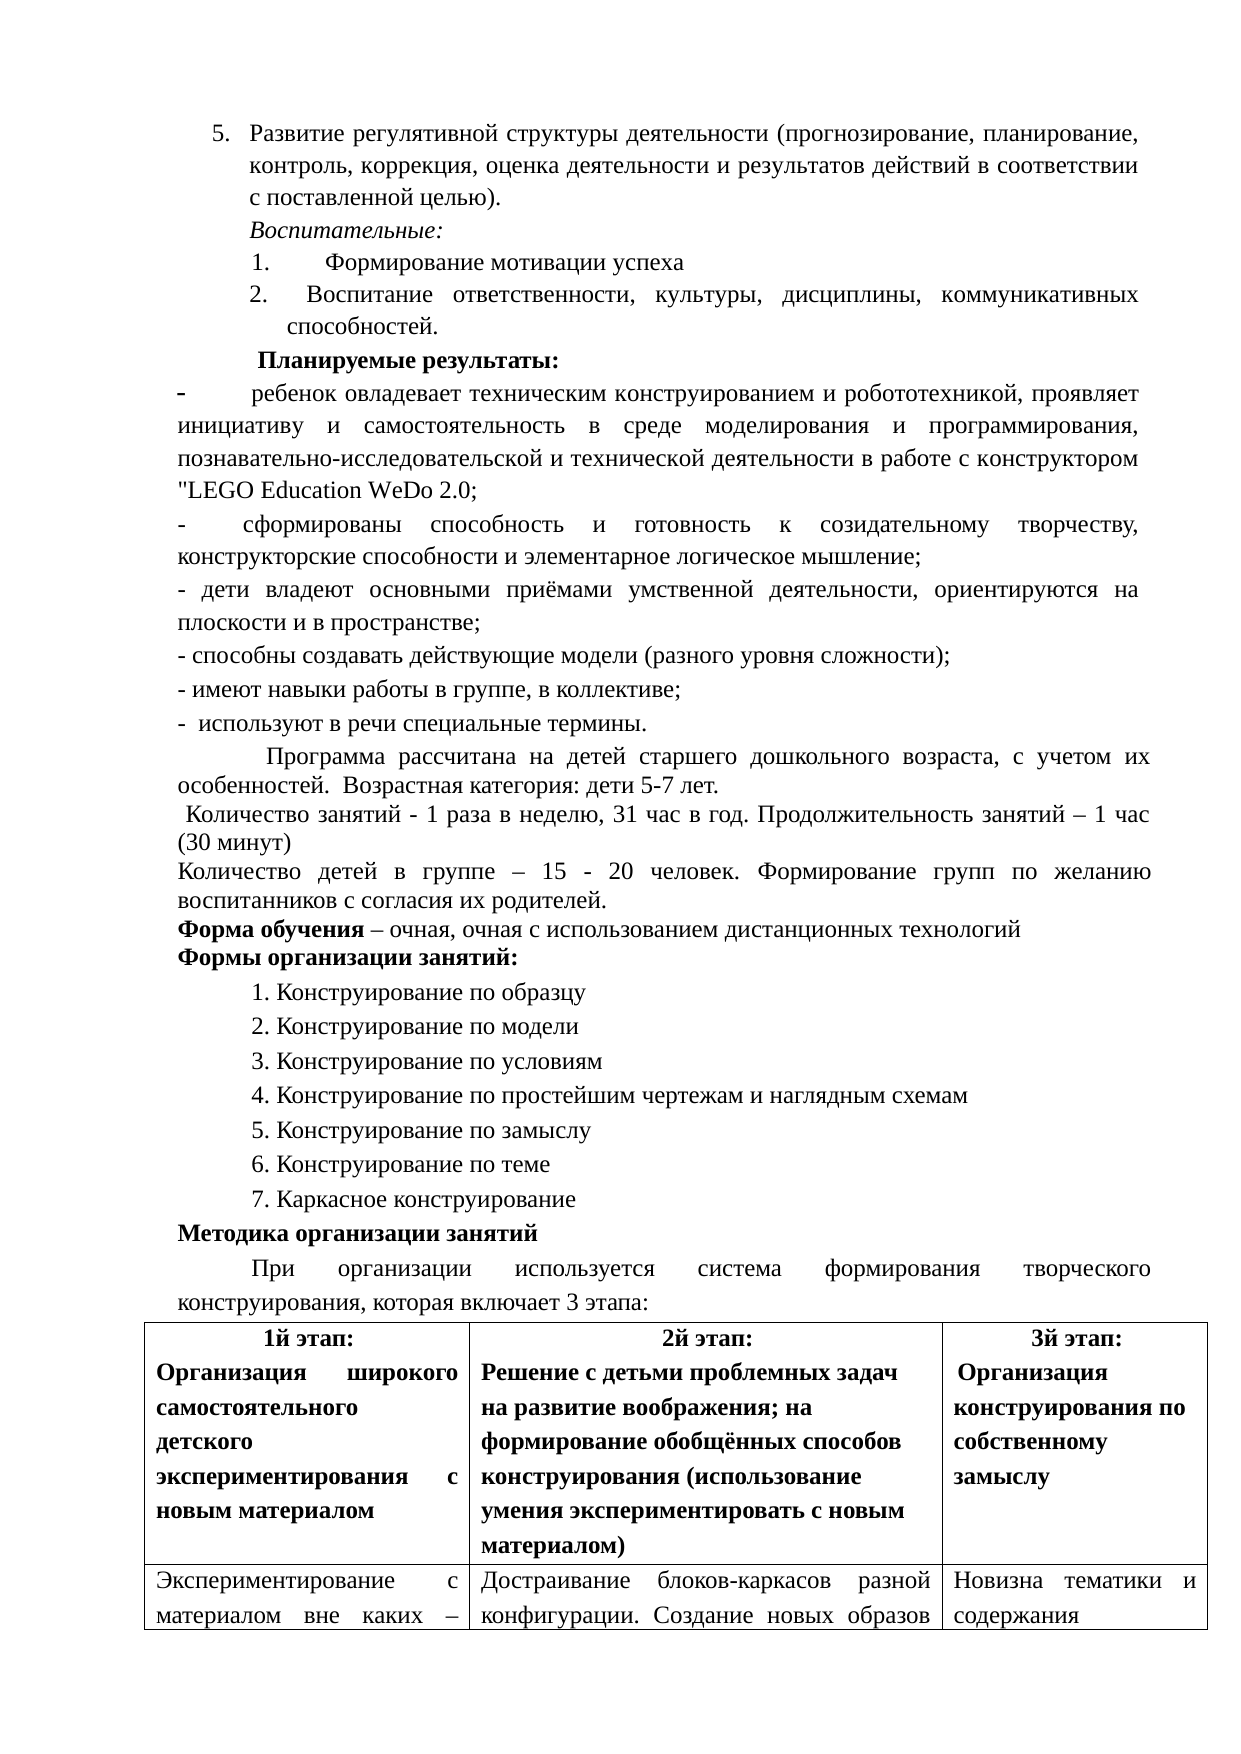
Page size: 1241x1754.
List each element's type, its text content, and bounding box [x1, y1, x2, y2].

text 1. Конструирование по образцу [177, 977, 1152, 1006]
text - способны создавать действующие модели (разного уровня сложности); [177, 640, 1139, 669]
text Количество занятий - 1 раза в неделю, 31 час в год. Продолжительность занятий – 1 час (30 минут) [177, 799, 1152, 856]
text - имеют навыки работы в группе, в коллективе; [177, 674, 1139, 703]
list ребенок овладевает техническим конструированием и робототехникой, проявляет инициативу и самостоятельность в среде моделирования и программирования, познавательно-исследовательской и технической деятельности в работе с конструктором "LEGO Education WeDo 2.0; [176, 374, 1139, 504]
text Количество детей в группе – 15 - 20 человек. Формирование групп по желанию воспитанников с согласия их родителей. [177, 856, 1152, 914]
list Воспитательные: [249, 215, 1139, 243]
text Формы организации занятий: [177, 942, 1152, 971]
text Программа рассчитана на детей старшего дошкольного возраста, с учетом их особенностей. Возрастная категория: дети 5-7 лет. [177, 741, 1152, 799]
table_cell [145, 1565, 469, 1628]
text - используют в речи специальные термины. [177, 708, 1139, 736]
text Планируемые результаты: [177, 345, 1152, 374]
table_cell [943, 1565, 1207, 1628]
table_header 1й этап: Организация широкого самостоятельного детского экспериментирования с новым материалом [145, 1323, 469, 1564]
text При организации используется система формирования творческого конструирования, которая включает 3 этапа: [177, 1253, 1152, 1316]
text 3. Конструирование по условиям [177, 1046, 1152, 1075]
list Формирование мотивации успеха [177, 247, 1139, 276]
text 2. Конструирование по модели [177, 1011, 1152, 1040]
text 4. Конструирование по простейшим чертежам и наглядным схемам [177, 1080, 1152, 1109]
table_header 3й этап: Организация конструирования по собственному замыслу [943, 1323, 1207, 1564]
list Развитие регулятивной структуры деятельности (прогнозирование, планирование, контроль, коррекция, оценка деятельности и результатов действий в соответствии с поставленной целью). [212, 118, 1139, 211]
table_header 2й этап: Решение с детьми проблемных задач на развитие воображения; на формирование обобщённых способов конструирования (использование умения экспериментировать с новым материалом) [470, 1323, 942, 1564]
text Форма обучения – очная, очная с использованием дистанционных технологий [177, 914, 1152, 942]
text - сформированы способность и готовность к созидательному творчеству, конструкторские способности и элементарное логическое мышление; [177, 509, 1139, 569]
text - дети владеют основными приёмами умственной деятельности, ориентируются на плоскости и в пространстве; [177, 574, 1139, 635]
text 7. Каркасное конструирование [177, 1184, 1152, 1213]
text 6. Конструирование по теме [177, 1149, 1152, 1178]
list Воспитание ответственности, культуры, дисциплины, коммуникативных способностей. [249, 279, 1139, 340]
text Методика организации занятий [177, 1218, 1152, 1247]
text 5. Конструирование по замыслу [177, 1115, 1152, 1144]
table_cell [470, 1565, 942, 1628]
